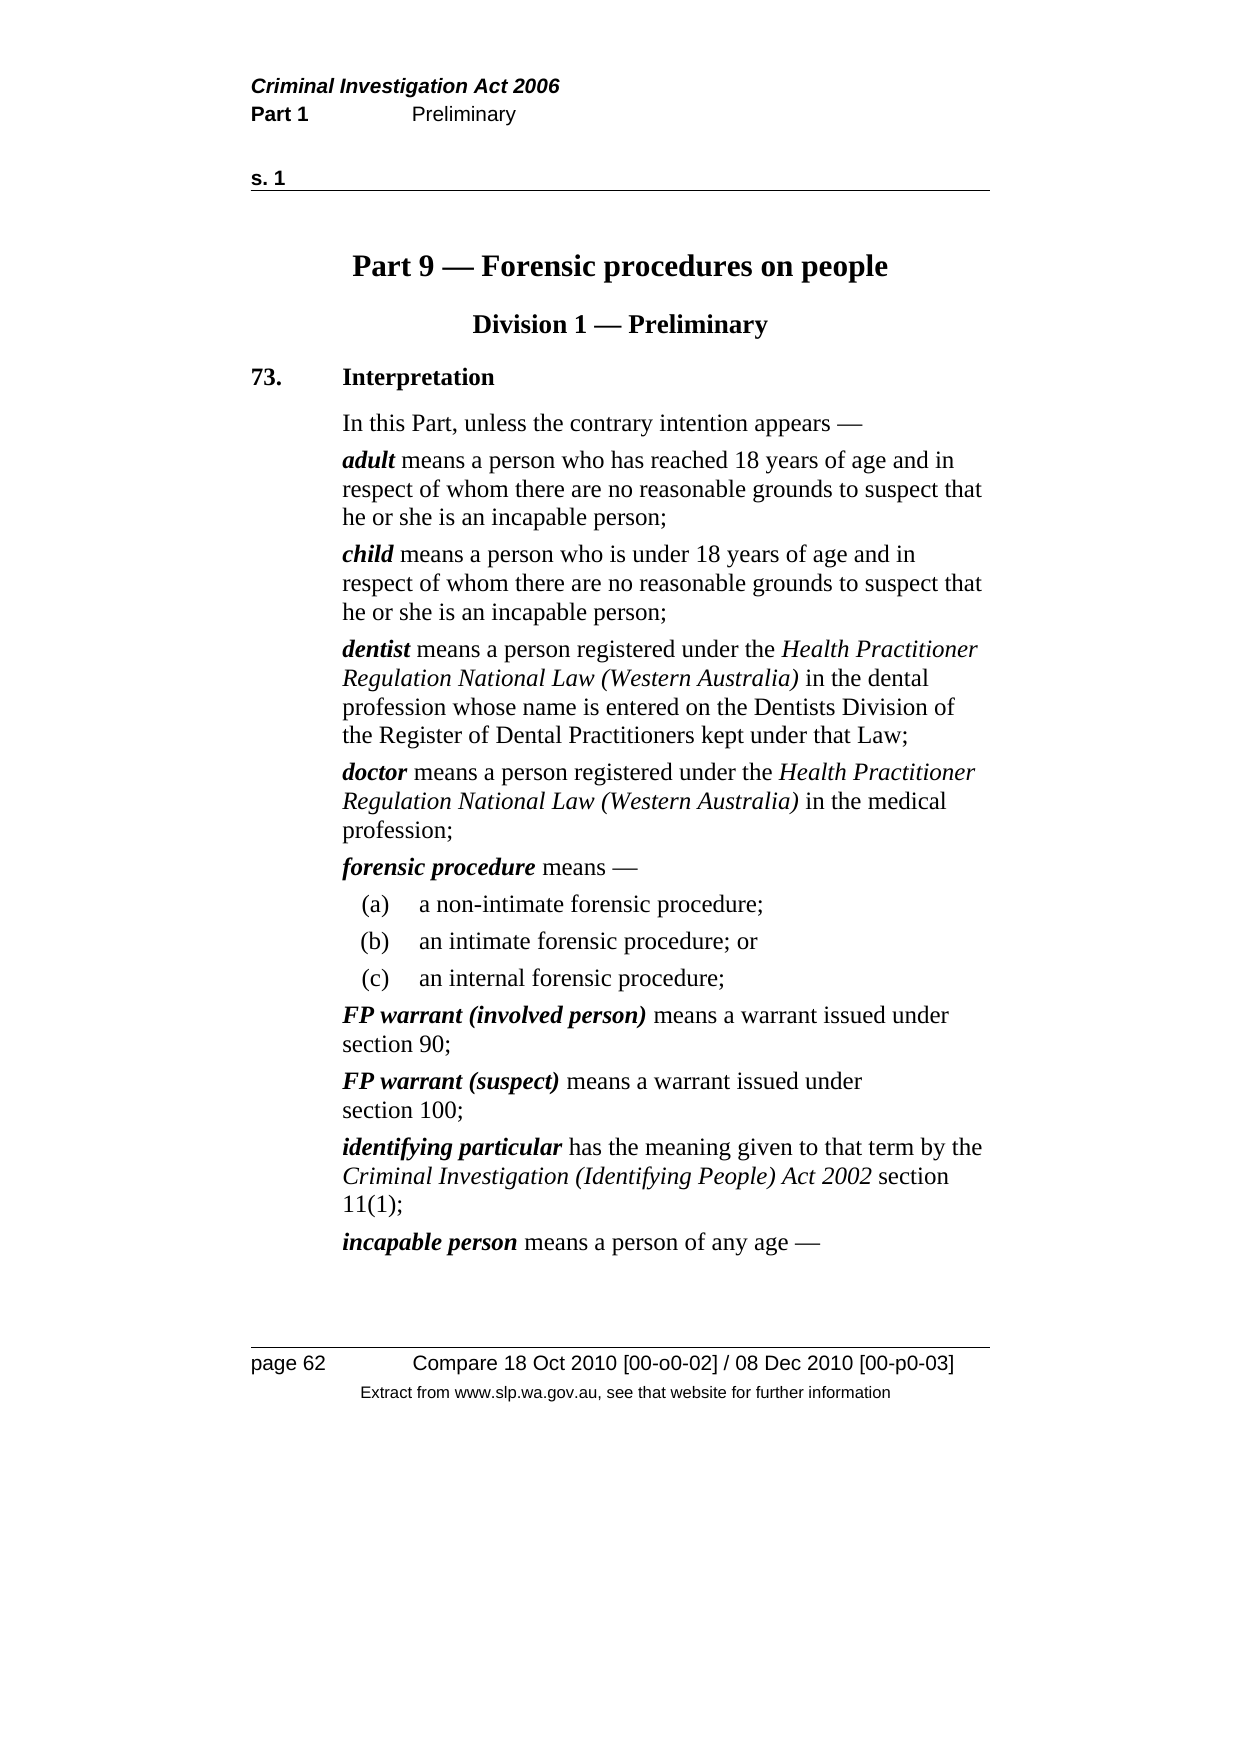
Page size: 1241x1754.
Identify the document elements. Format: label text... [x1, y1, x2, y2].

text adult means a person who has reached 18 years of age and in respect of whom there are no reasonable grounds to suspect that he or she is an incapable person; [251, 445, 990, 531]
text In this Part, unless the contrary intention appears — [251, 408, 990, 437]
text identifying particular has the meaning given to that term by the Criminal Investigation (Identifying People) Act 2002 section 11(1); [251, 1132, 990, 1218]
text forensic procedure means — [251, 852, 990, 881]
text child means a person who is under 18 years of age and in respect of whom there are no reasonable grounds to suspect that he or she is an incapable person; [251, 539, 990, 626]
text (c) an internal forensic procedure; [251, 963, 990, 992]
text FP warrant (suspect) means a warrant issued under section 100; [251, 1066, 990, 1124]
text (b) an intimate forensic procedure; or [251, 926, 990, 955]
subtitle Division 1 — Preliminary [251, 308, 990, 339]
subtitle 73. Interpretation [251, 362, 990, 391]
text (a) a non-intimate forensic procedure; [251, 889, 990, 918]
text incapable person means a person of any age — [251, 1227, 990, 1255]
text dentist means a person registered under the Health Practitioner Regulation National Law (Western Australia) in the dental profession whose name is entered on the Dentists Division of the Register of Dental Practitioners kept under that Law; [251, 634, 990, 749]
subtitle Part 9 — Forensic procedures on people [251, 247, 990, 283]
text FP warrant (involved person) means a warrant issued under section 90; [251, 1000, 990, 1058]
text doctor means a person registered under the Health Practitioner Regulation National Law (Western Australia) in the medical profession; [251, 757, 990, 844]
